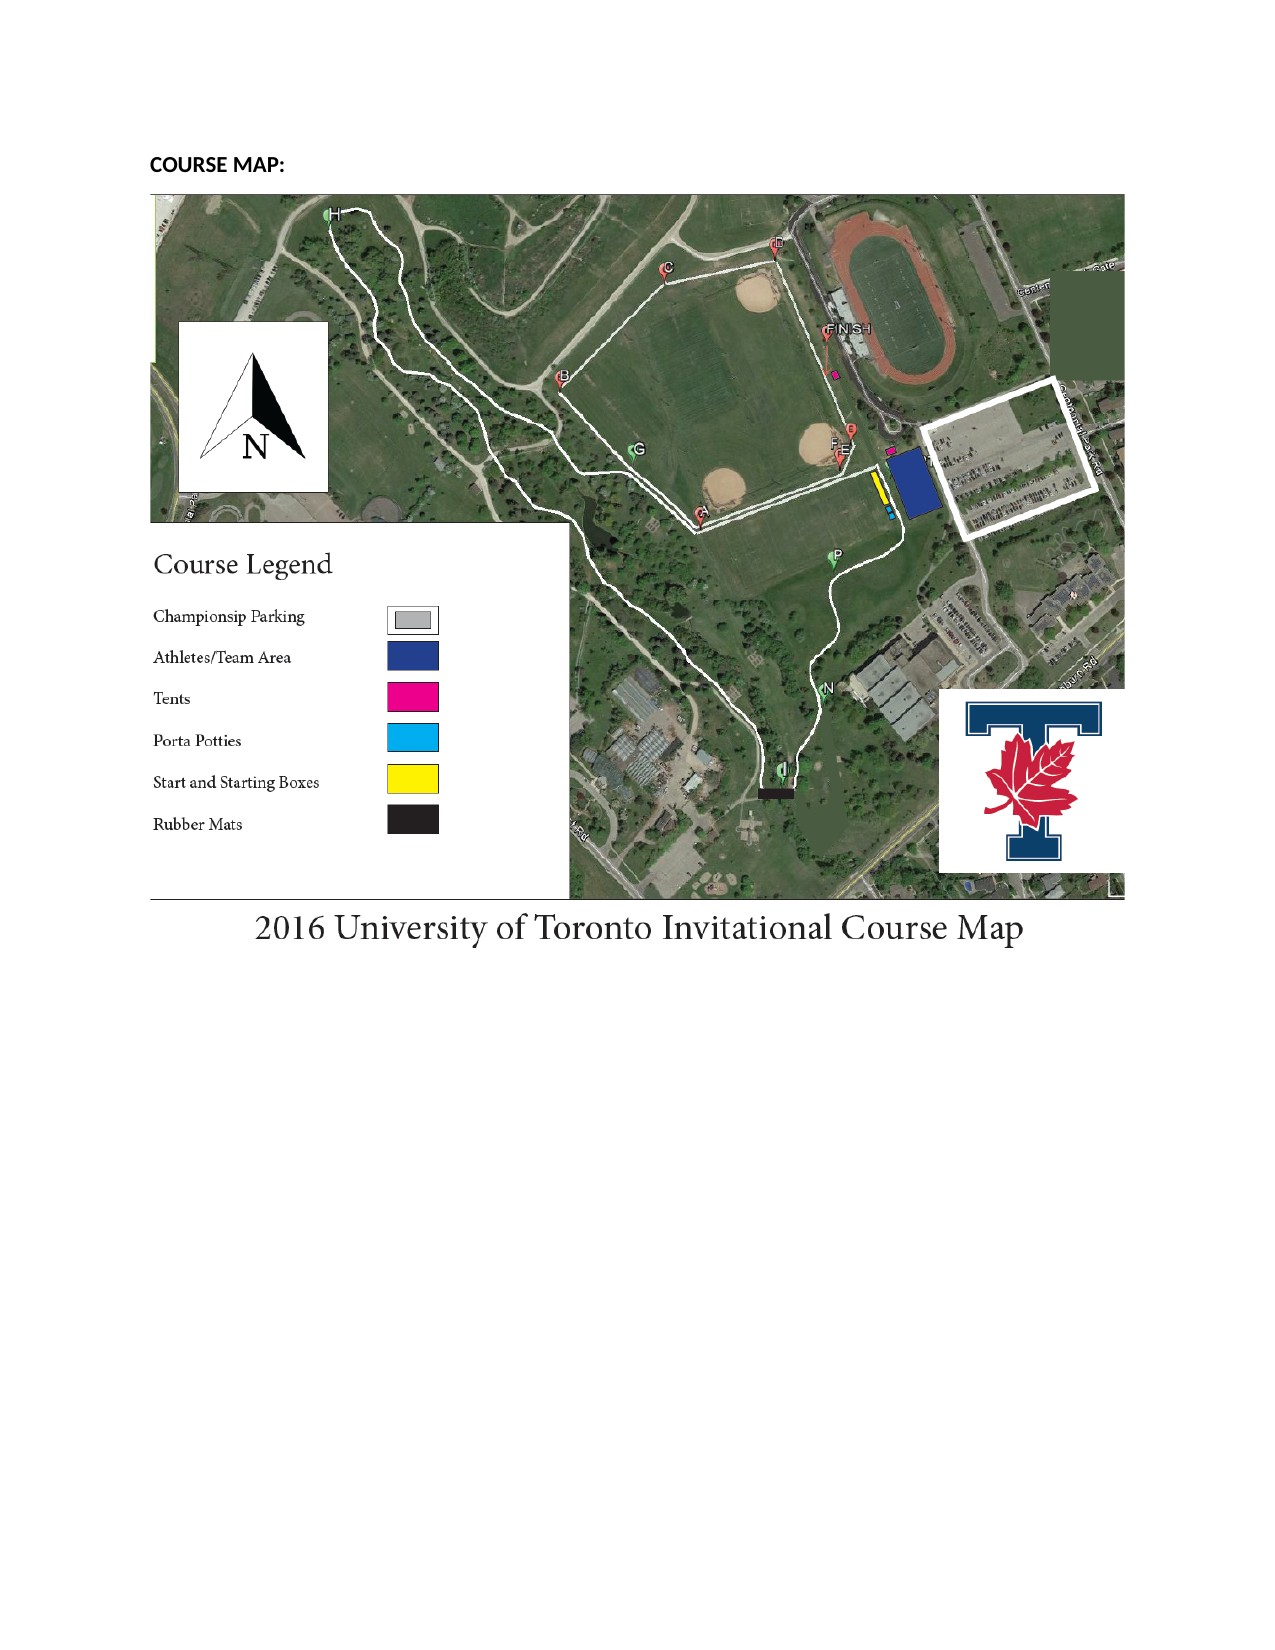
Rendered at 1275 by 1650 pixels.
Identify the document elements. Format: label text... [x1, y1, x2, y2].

text COURSE MAP: [150, 150, 1125, 178]
picture [150, 194, 1125, 948]
